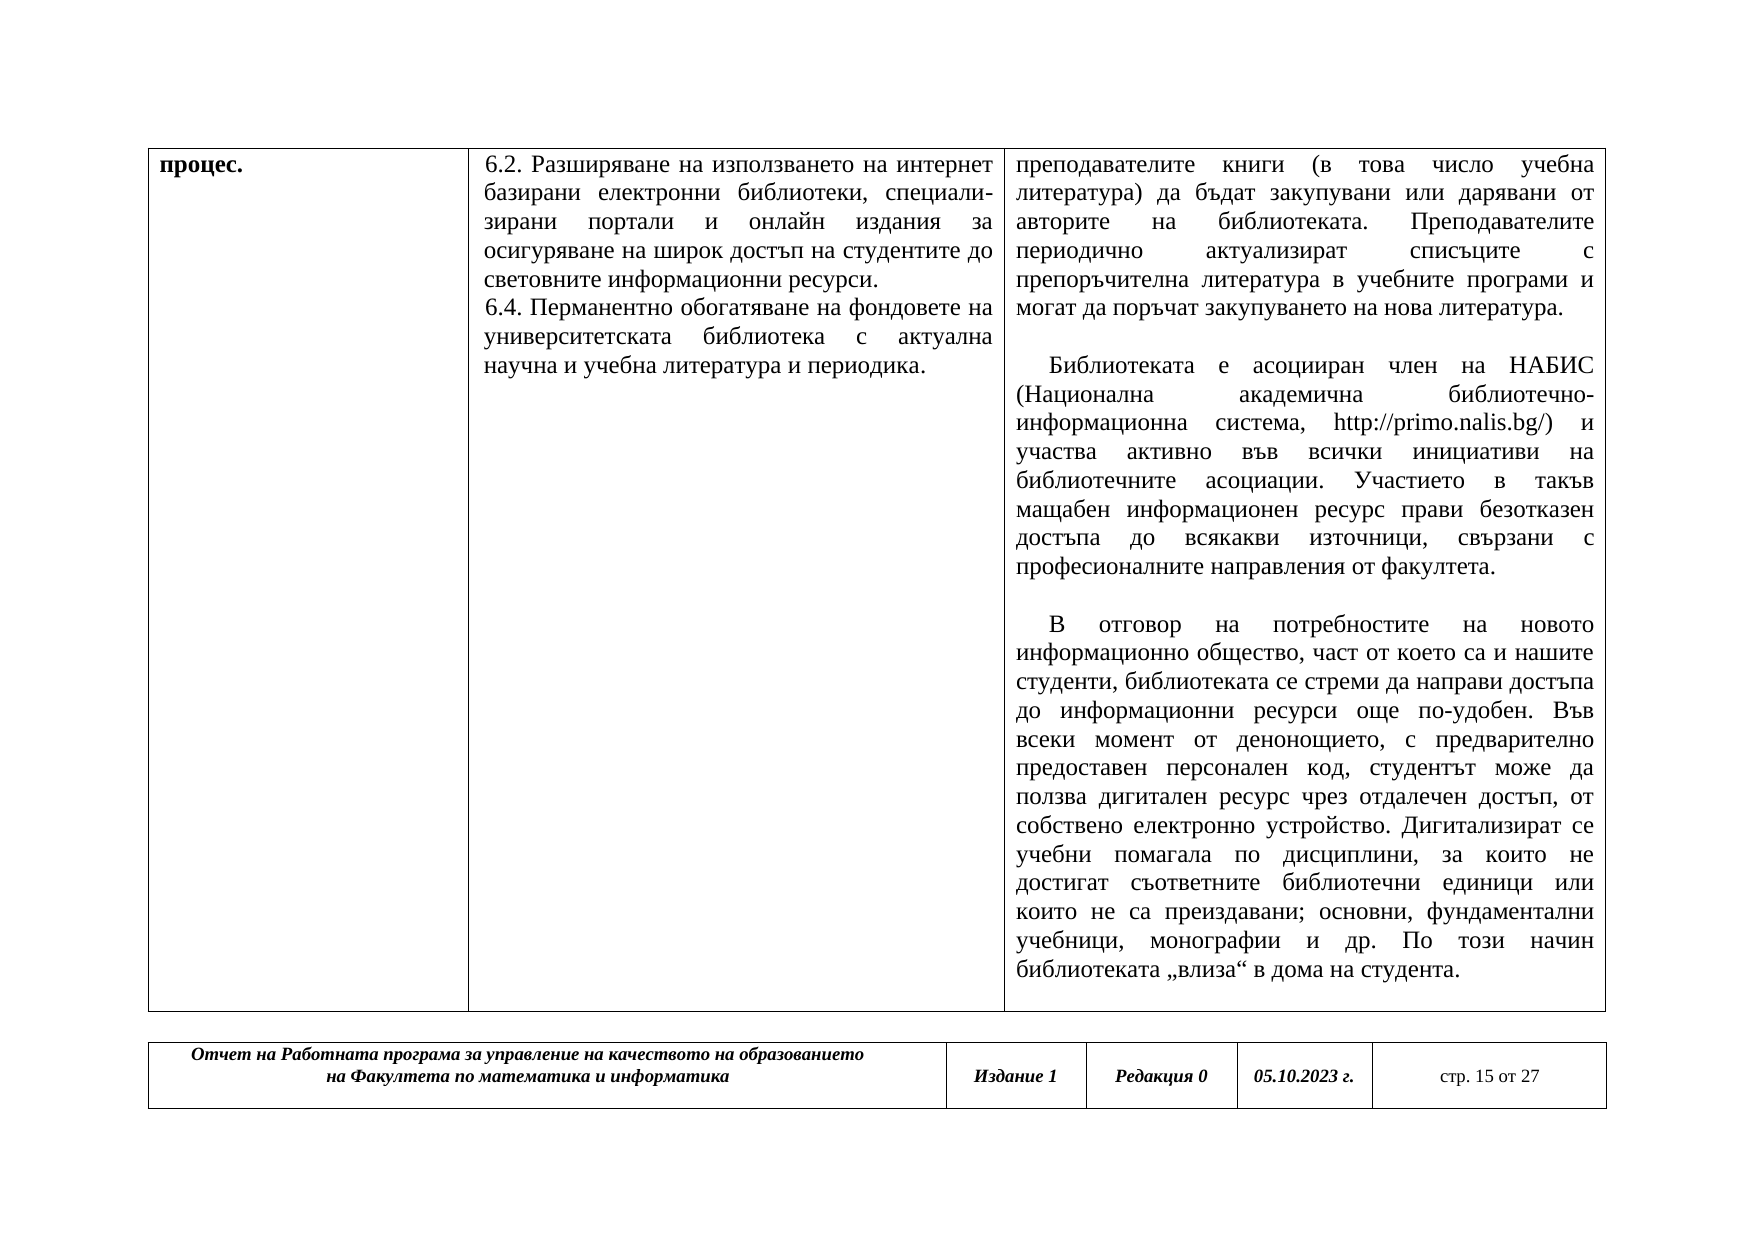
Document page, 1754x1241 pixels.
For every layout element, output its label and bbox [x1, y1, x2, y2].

table_cell [149, 149, 468, 1011]
table_cell [1005, 149, 1605, 1011]
table_cell [469, 149, 1004, 1011]
